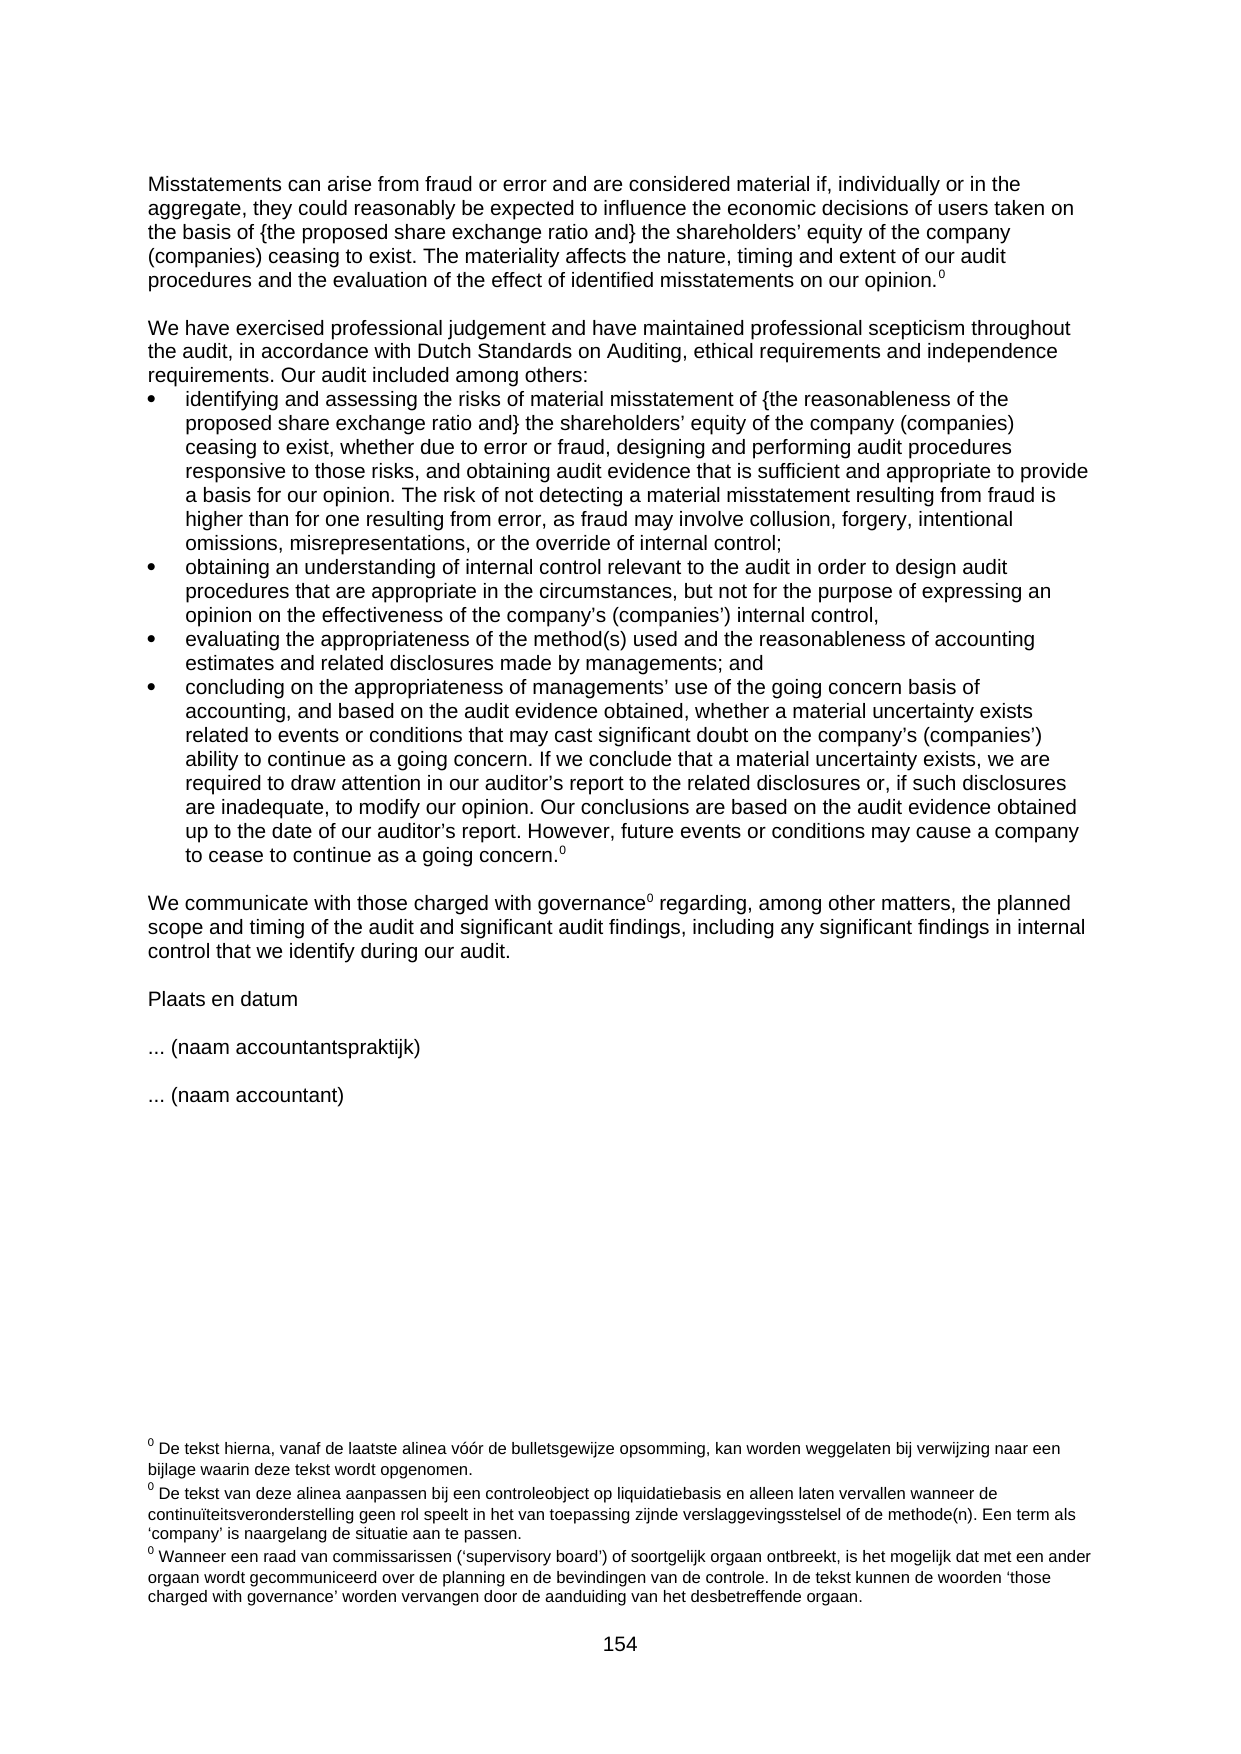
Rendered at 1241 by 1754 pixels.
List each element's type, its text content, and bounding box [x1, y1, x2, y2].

text Plaats en datum [148, 987, 1093, 1011]
text Misstatements can arise from fraud or error and are considered material if, individually or in the aggregate, they could reasonably be expected to influence the economic decisions of users taken on the basis of {the proposed share exchange ratio and} the shareholders’ equity of the company (companies) ceasing to exist. The materiality affects the nature, timing and extent of our audit procedures and the evaluation of the effect of identified misstatements on our opinion. [148, 172, 1093, 291]
list obtaining an understanding of internal control relevant to the audit in order to design audit procedures that are appropriate in the circumstances, but not for the purpose of expressing an opinion on the effectiveness of the company’s (companies’) internal control, [148, 555, 1093, 627]
text ... (naam accountant) [148, 1082, 1093, 1106]
text ... (naam accountantspraktijk) [148, 1034, 1093, 1058]
list concluding on the appropriateness of managements’ use of the going concern basis of accounting, and based on the audit evidence obtained, whether a material uncertainty exists related to events or conditions that may cast significant doubt on the company’s (companies’) ability to continue as a going concern. If we conclude that a material uncertainty exists, we are required to draw attention in our auditor’s report to the related disclosures or, if such disclosures are inadequate, to modify our opinion. Our conclusions are based on the audit evidence obtained up to the date of our auditor’s report. However, future events or conditions may cause a company to cease to continue as a going concern. [148, 675, 1093, 867]
text We communicate with those charged with governance regarding, among other matters, the planned scope and timing of the audit and significant audit findings, including any significant findings in internal control that we identify during our audit. [148, 891, 1093, 963]
list evaluating the appropriateness of the method(s) used and the reasonableness of accounting estimates and related disclosures made by managements; and [148, 627, 1093, 675]
list identifying and assessing the risks of material misstatement of {the reasonableness of the proposed share exchange ratio and} the shareholders’ equity of the company (companies) ceasing to exist, whether due to error or fraud, designing and performing audit procedures responsive to those risks, and obtaining audit evidence that is sufficient and appropriate to provide a basis for our opinion. The risk of not detecting a material misstatement resulting from fraud is higher than for one resulting from error, as fraud may involve collusion, forgery, intentional omissions, misrepresentations, or the override of internal control; [148, 387, 1093, 555]
text We have exercised professional judgement and have maintained professional scepticism throughout the audit, in accordance with Dutch Standards on Auditing, ethical requirements and independence requirements. Our audit included among others: [148, 315, 1093, 387]
